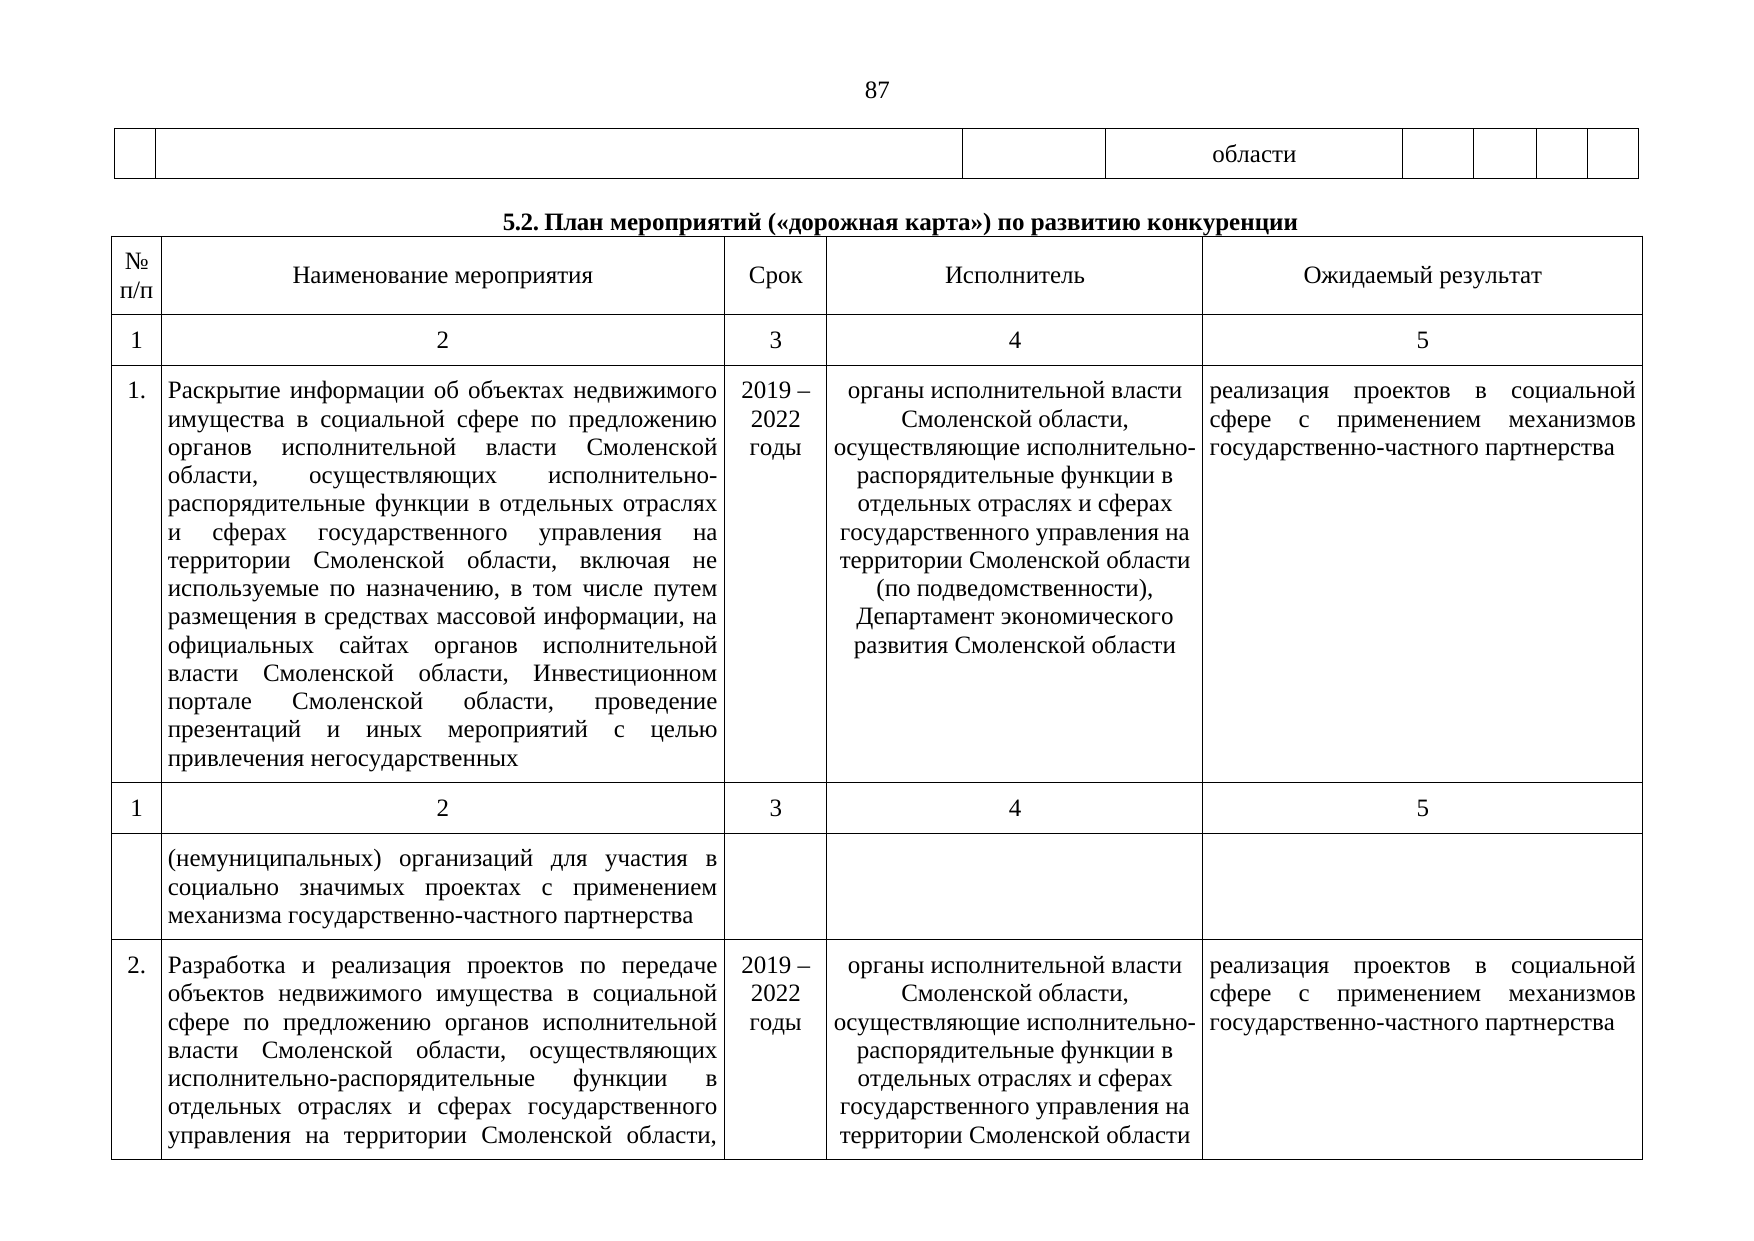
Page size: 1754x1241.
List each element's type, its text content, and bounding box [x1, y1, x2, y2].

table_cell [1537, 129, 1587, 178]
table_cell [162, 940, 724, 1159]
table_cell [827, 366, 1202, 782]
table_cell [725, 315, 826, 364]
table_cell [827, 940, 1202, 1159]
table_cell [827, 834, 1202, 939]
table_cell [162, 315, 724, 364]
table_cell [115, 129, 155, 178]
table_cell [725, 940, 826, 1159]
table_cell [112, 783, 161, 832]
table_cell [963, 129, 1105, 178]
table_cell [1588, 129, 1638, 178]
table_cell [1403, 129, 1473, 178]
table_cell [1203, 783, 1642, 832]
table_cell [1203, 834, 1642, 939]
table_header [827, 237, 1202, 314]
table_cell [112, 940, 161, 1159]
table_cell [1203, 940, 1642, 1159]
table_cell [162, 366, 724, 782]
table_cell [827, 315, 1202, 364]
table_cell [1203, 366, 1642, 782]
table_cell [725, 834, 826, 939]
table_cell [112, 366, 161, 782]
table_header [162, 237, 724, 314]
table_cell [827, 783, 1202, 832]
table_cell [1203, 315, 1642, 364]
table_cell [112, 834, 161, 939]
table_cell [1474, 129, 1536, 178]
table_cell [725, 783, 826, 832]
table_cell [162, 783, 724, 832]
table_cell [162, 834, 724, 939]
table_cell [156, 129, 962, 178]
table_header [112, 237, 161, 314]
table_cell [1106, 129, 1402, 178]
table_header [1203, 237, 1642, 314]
text 5.2. План мероприятий («дорожная карта») по развитию конкуренции [118, 207, 1636, 236]
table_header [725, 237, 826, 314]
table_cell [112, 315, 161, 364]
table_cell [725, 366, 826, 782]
